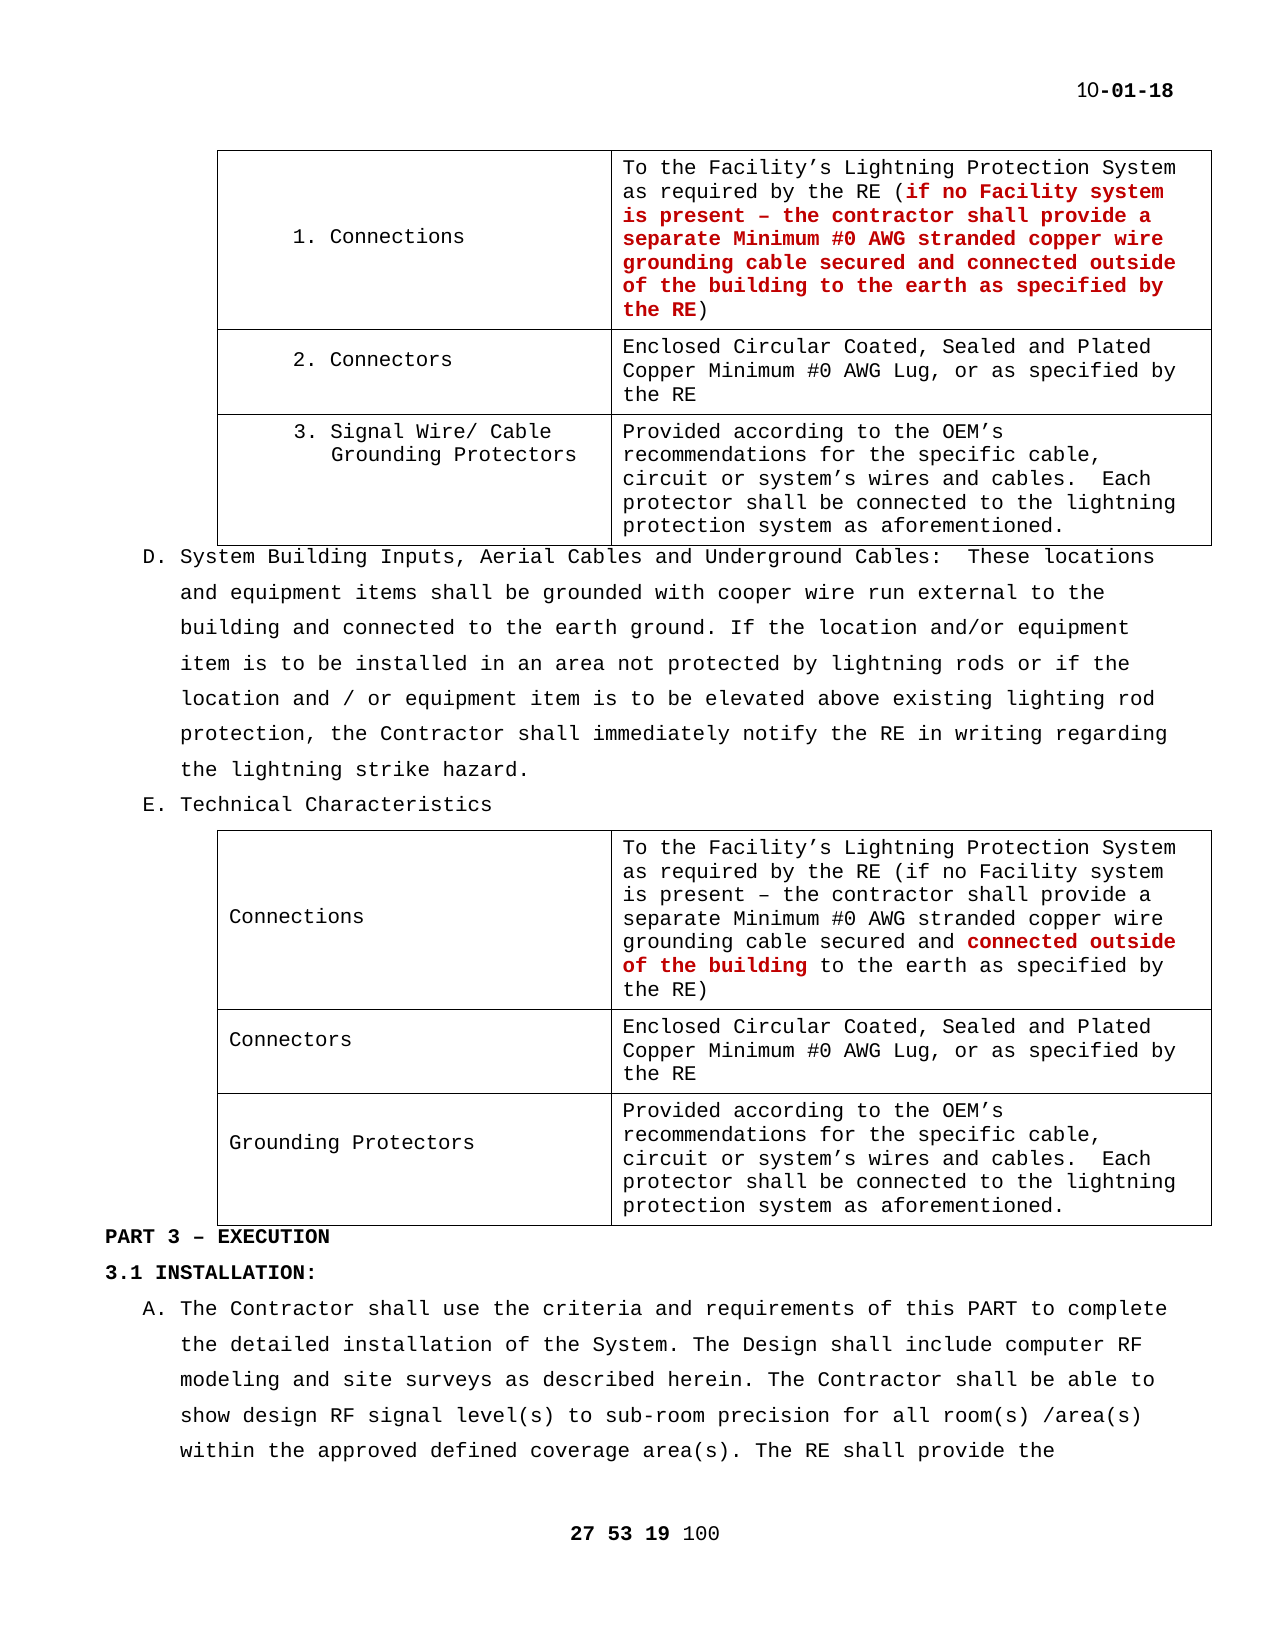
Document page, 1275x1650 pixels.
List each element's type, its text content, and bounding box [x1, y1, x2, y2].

text 3.1 INSTALLATION: [105, 1262, 1185, 1286]
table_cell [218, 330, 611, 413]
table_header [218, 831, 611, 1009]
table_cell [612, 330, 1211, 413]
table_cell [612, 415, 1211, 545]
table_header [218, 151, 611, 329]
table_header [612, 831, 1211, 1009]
text E. Technical Characteristics [142, 794, 1185, 818]
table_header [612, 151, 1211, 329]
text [142, 1298, 1185, 1464]
text D. System Building Inputs, Aerial Cables and Underground Cables: These locations and equipment items shall be grounded with cooper wire run external to the building and connected to the earth ground. If the location and/or equipment item is to be installed in an area not protected by lightning rods or if the location and / or equipment item is to be elevated above existing lighting rod protection, the Contractor shall immediately notify the RE in writing regarding the lightning strike hazard. [142, 546, 1185, 782]
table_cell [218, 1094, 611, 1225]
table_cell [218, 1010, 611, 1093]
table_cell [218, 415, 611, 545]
text PART 3 – EXECUTION [105, 1226, 1185, 1250]
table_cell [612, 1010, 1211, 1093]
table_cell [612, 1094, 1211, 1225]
